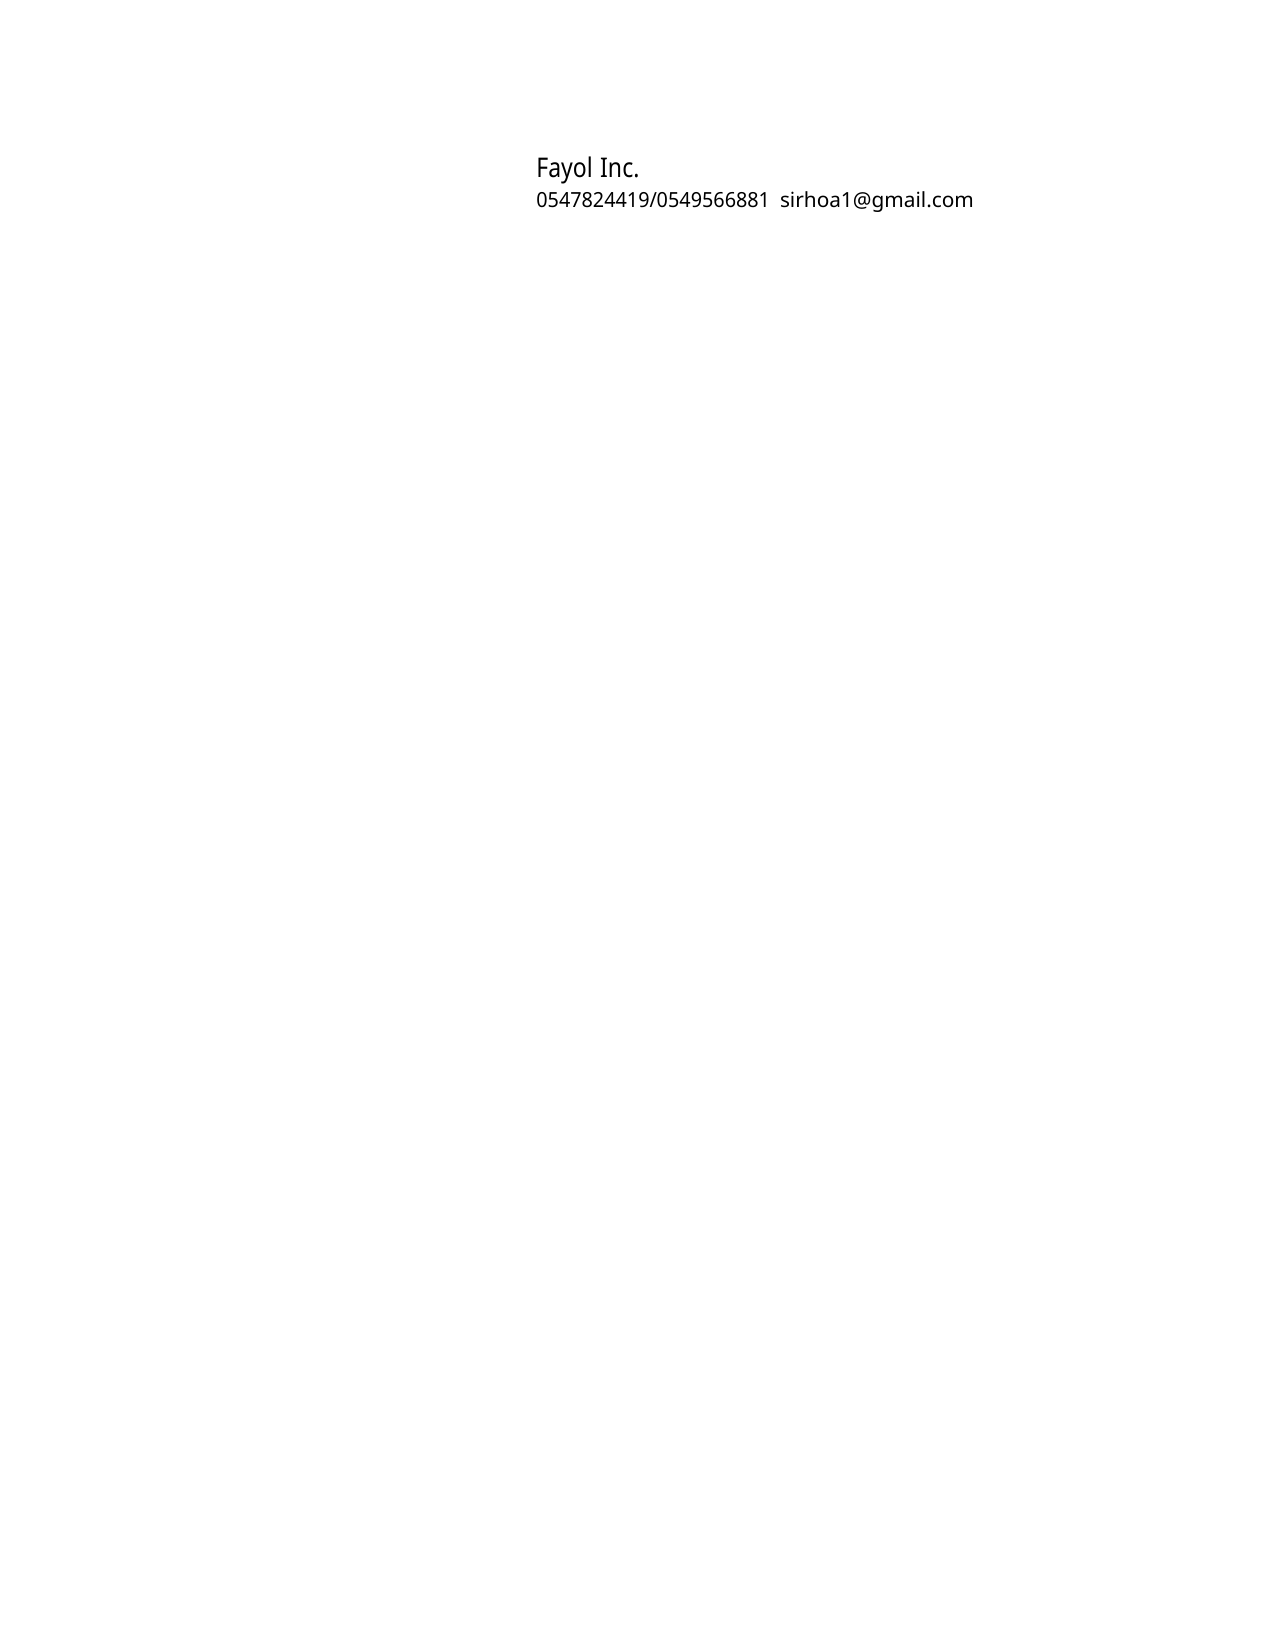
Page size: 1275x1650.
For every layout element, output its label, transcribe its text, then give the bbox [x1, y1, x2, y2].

subtitle Fayol Inc. [536, 148, 1185, 185]
text 0547824419/0549566881 sirhoa1@gmail.com [536, 186, 1185, 214]
